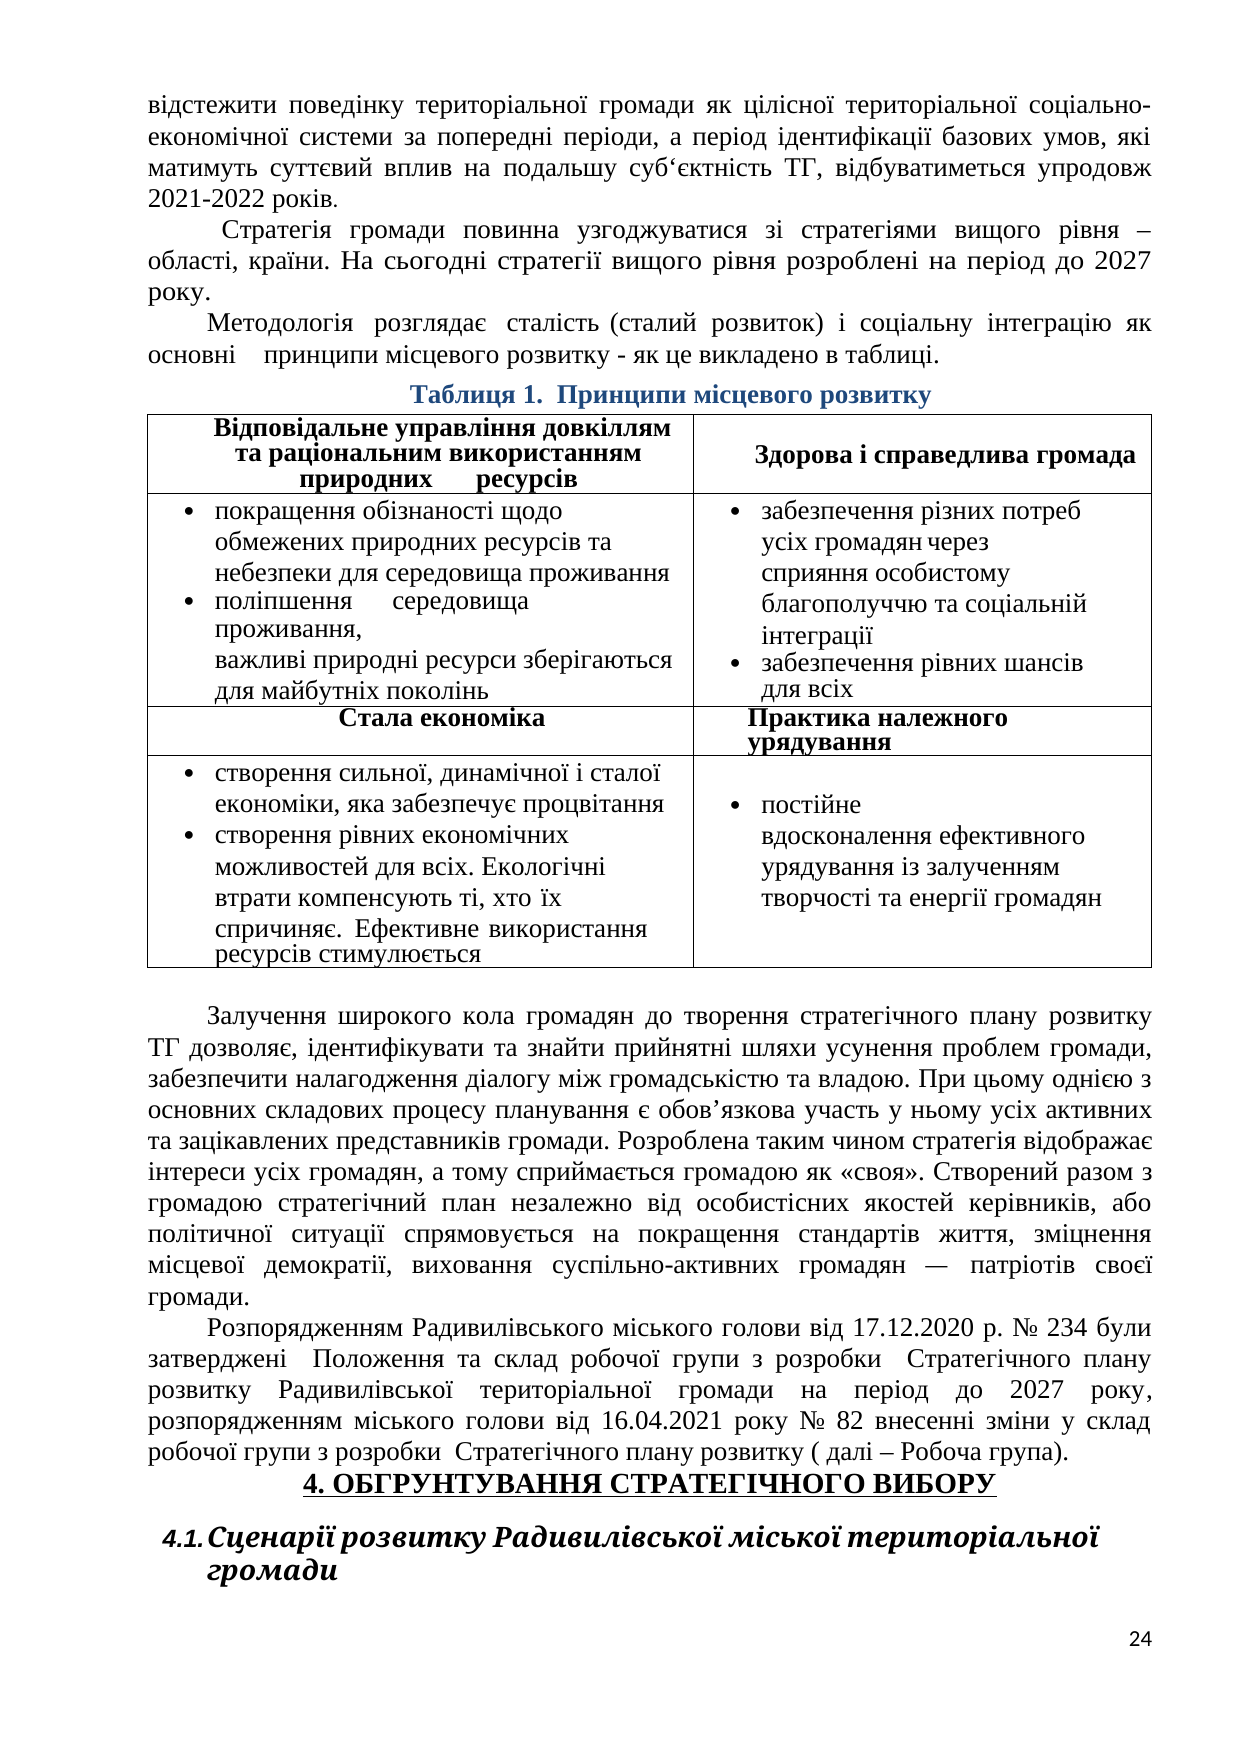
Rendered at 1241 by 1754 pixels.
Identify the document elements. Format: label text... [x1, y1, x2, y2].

subtitle Сценарії розвитку Радивилівської міської територіальної громади [162, 1522, 1152, 1587]
table_cell Стала економіка [148, 707, 693, 755]
text 4. ОБГРУНТУВАННЯ СТРАТЕГІЧНОГО ВИБОРУ [148, 1467, 1152, 1500]
table_cell покращення обізнаності щодо обмежених природних ресурсів та небезпеки для середовища проживання поліпшення середовища проживання, важливі природні ресурси зберігаються для майбутніх поколінь [148, 494, 693, 706]
subtitle Таблиця 1. Принципи місцевого розвитку [409, 378, 1152, 410]
table_cell забезпечення різних потреб усіх громадян через сприяння особистому благополуччю та соціальній інтеграції забезпечення рівних шансів для всіх [694, 494, 1151, 706]
table_header Відповідальне управління довкіллям та раціональним використанням природних ресурсів [148, 415, 693, 493]
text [148, 88, 1152, 213]
text Залучення широкого кола громадян до творення стратегічного плану розвитку ТГ дозволяє, ідентифікувати та знайти прийнятні шляхи усунення проблем громади, забезпечити налагодження діалогу між громадськістю та владою. При цьому однією з основних складових процесу планування є обов’язкова участь у ньому усіх активних та зацікавлених представників громади. Розроблена таким чином стратегія відображає інтереси усіх громадян, а тому сприймається громадою як «своя». Створений разом з громадою стратегічний план незалежно від особистісних якостей керівників, або політичної ситуації спрямовується на покращення стандартів життя, зміцнення місцевої демократії, виховання суспільно-активних громадян – патріотів своєї громади. [148, 999, 1152, 1311]
table_header Здорова і справедлива громада [694, 415, 1151, 493]
table_cell Практика належного урядування [694, 707, 1151, 755]
text Методологія розглядає сталість (сталий розвиток) і соціальну інтеграцію як основні принципи місцевого розвитку - як це викладено в таблиці. [148, 307, 1152, 369]
table_cell створення сильної, динамічної і сталої економіки, яка забезпечує процвітання створення рівних економічних можливостей для всіх. Екологічні втрати компенсують ті, хто їх спричиняє. Ефективне використання ресурсів стимулюється [148, 756, 693, 967]
text Розпорядженням Радивилівського міського голови від 17.12.2020 р. № 234 були затверджені Положення та склад робочої групи з розробки Стратегічного плану розвитку Радивилівської територіальної громади на період до 2027 року, розпорядженням міського голови від 16.04.2021 року № 82 внесенні зміни у склад робочої групи з розробки Стратегічного плану розвитку ( далі – Робоча група). [148, 1311, 1152, 1467]
table_cell постійне вдосконалення ефективного урядування із залученням творчості та енергії громадян [694, 756, 1151, 967]
text Стратегія громади повинна узгоджуватися зі стратегіями вищого рівня – області, країни. На сьогодні стратегії вищого рівня розроблені на період до 2027 року. [148, 213, 1152, 307]
